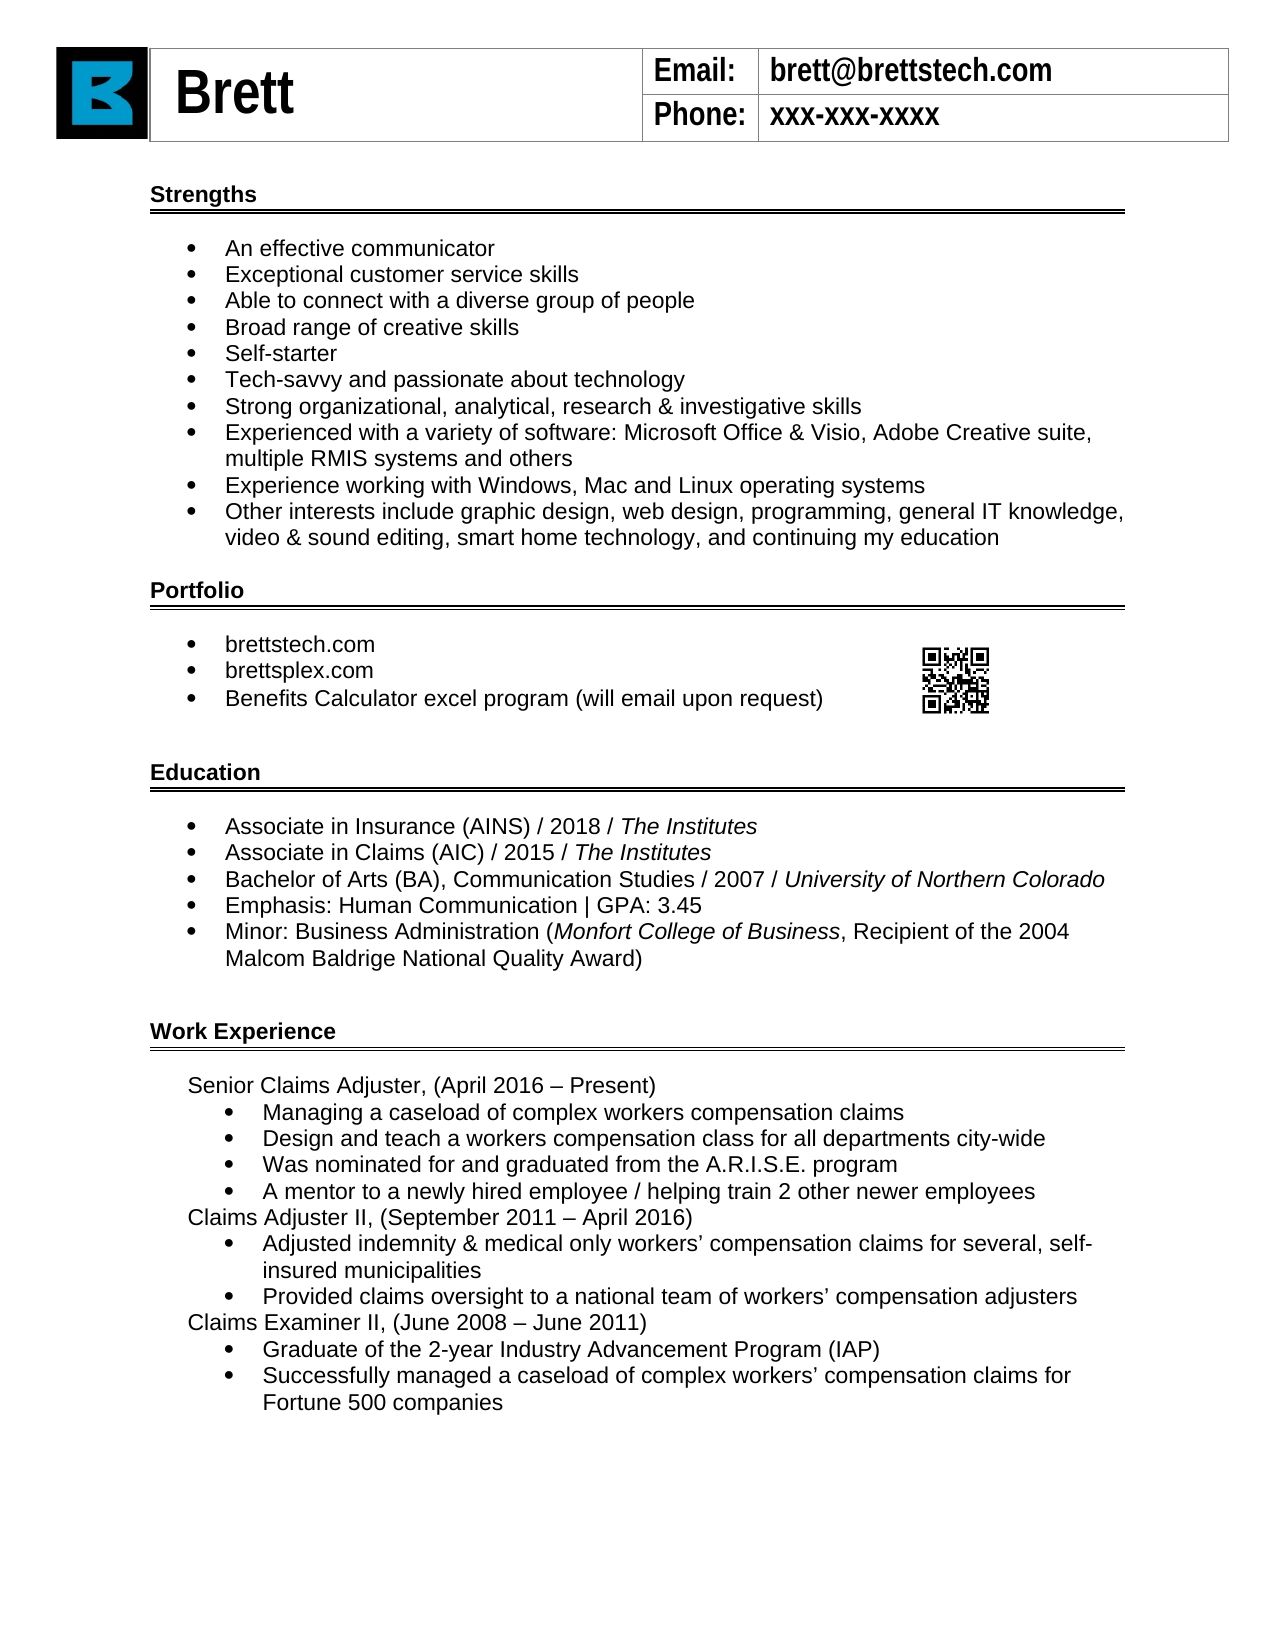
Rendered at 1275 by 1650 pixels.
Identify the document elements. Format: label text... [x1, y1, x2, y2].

list Exceptional customer service skills [187, 261, 1125, 287]
text Senior Claims Adjuster, (April 2016 – Present) [150, 1072, 1125, 1098]
list brettstech.com [187, 631, 1125, 657]
text Claims Adjuster II, (September 2011 – April 2016) [150, 1204, 1125, 1230]
picture [919, 712, 993, 717]
list Successfully managed a caseload of complex workers’ compensation claims for Fortune 500 companies [225, 1362, 1125, 1415]
list Strong organizational, analytical, research & investigative skills [187, 393, 1125, 419]
list Experienced with a variety of software: Microsoft Office & Visio, Adobe Creative suite, multiple RMIS systems and others [187, 419, 1125, 472]
list Design and teach a workers compensation class for all departments city-wide [225, 1125, 1125, 1151]
list Benefits Calculator excel program (will email upon request) [187, 684, 1125, 712]
list Adjusted indemnity & medical only workers’ compensation claims for several, self-insured municipalities [225, 1230, 1125, 1283]
list Minor: Business Administration (Monfort College of Business, Recipient of the 2004 Malcom Baldrige National Quality Award) [187, 918, 1125, 971]
list Broad range of creative skills [187, 313, 1125, 340]
list Associate in Claims (AIC) / 2015 / The Institutes [187, 839, 1125, 866]
list Managing a caseload of complex workers compensation claims [225, 1098, 1125, 1125]
list Experience working with Windows, Mac and Linux operating systems [187, 472, 1125, 498]
list Tech-savvy and passionate about technology [187, 366, 1125, 393]
list Bachelor of Arts (BA), Communication Studies / 2007 / University of Northern Colorado [187, 866, 1125, 892]
list Emphasis: Human Communication | GPA: 3.45 [187, 892, 1125, 918]
text Claims Examiner II, (June 2008 – June 2011) [150, 1309, 1125, 1336]
text Portfolio [150, 577, 1125, 605]
text Strengths [150, 181, 1125, 209]
list An effective communicator [187, 234, 1125, 261]
text Education [150, 759, 1125, 787]
list brettsplex.com [187, 657, 1125, 684]
list Other interests include graphic design, web design, programming, general IT knowledge, video & sound editing, smart home technology, and continuing my education [187, 498, 1125, 551]
list Was nominated for and graduated from the A.R.I.S.E. program [225, 1151, 1125, 1178]
list Graduate of the 2-year Industry Advancement Program (IAP) [225, 1336, 1125, 1362]
picture [56, 47, 148, 139]
list Provided claims oversight to a national team of workers’ compensation adjusters [225, 1283, 1125, 1309]
list Associate in Insurance (AINS) / 2018 / The Institutes [187, 813, 1125, 839]
list Self-starter [187, 340, 1125, 366]
list A mentor to a newly hired employee / helping train 2 other newer employees [225, 1178, 1125, 1204]
list Able to connect with a diverse group of people [187, 287, 1125, 313]
text Work Experience [150, 1018, 1125, 1047]
